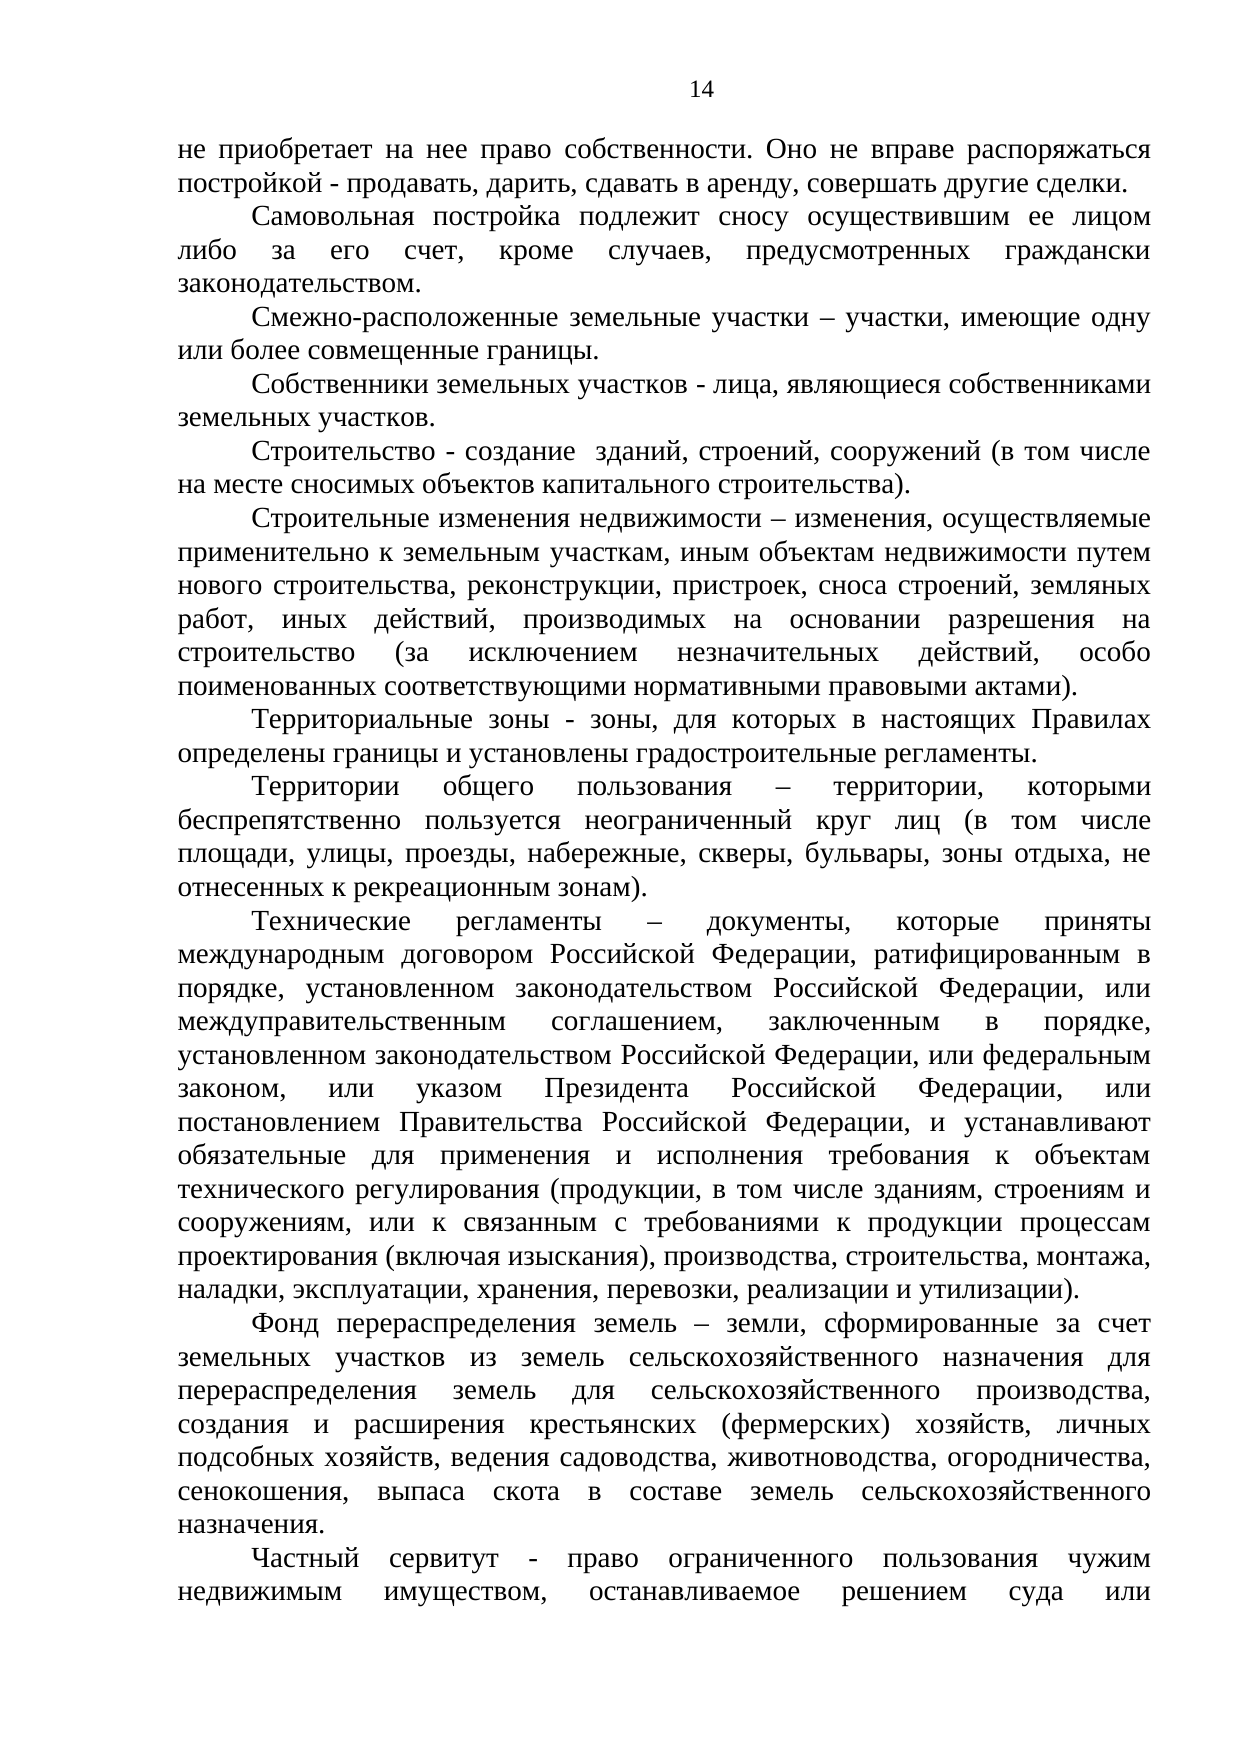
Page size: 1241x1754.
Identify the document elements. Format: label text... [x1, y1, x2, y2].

text Технические регламенты – документы, которые приняты международным договором Российской Федерации, ратифицированным в порядке, установленном законодательством Российской Федерации, или междуправительственным соглашением, заключенным в порядке, установленном законодательством Российской Федерации, или федеральным законом, или указом Президента Российской Федерации, или постановлением Правительства Российской Федерации, и устанавливают обязательные для применения и исполнения требования к объектам технического регулирования (продукции, в том числе зданиям, строениям и сооружениям, или к связанным с требованиями к продукции процессам проектирования (включая изыскания), производства, строительства, монтажа, наладки, эксплуатации, хранения, перевозки, реализации и утилизации). [177, 903, 1152, 1305]
text Смежно-расположенные земельные участки – участки, имеющие одну или более совмещенные границы. [177, 299, 1152, 366]
text Собственники земельных участков - лица, являющиеся собственниками земельных участков. [177, 366, 1152, 433]
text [177, 1540, 1152, 1607]
text Территории общего пользования – территории, которыми беспрепятственно пользуется неограниченный круг лиц (в том числе площади, улицы, проезды, набережные, скверы, бульвары, зоны отдыха, не отнесенных к рекреационным зонам). [177, 768, 1152, 903]
text Строительные изменения недвижимости – изменения, осуществляемые применительно к земельным участкам, иным объектам недвижимости путем нового строительства, реконструкции, пристроек, сноса строений, земляных работ, иных действий, производимых на основании разрешения на строительство (за исключением незначительных действий, особо поименованных соответствующими нормативными правовыми актами). [177, 500, 1152, 701]
text Фонд перераспределения земель – земли, сформированные за счет земельных участков из земель сельскохозяйственного назначения для перераспределения земель для сельскохозяйственного производства, создания и расширения крестьянских (фермерских) хозяйств, личных подсобных хозяйств, ведения садоводства, животноводства, огородничества, сенокошения, выпаса скота в составе земель сельскохозяйственного назначения. [177, 1305, 1152, 1540]
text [177, 131, 1152, 198]
text Территориальные зоны - зоны, для которых в настоящих Правилах определены границы и установлены градостроительные регламенты. [177, 701, 1152, 768]
text Самовольная постройка подлежит сносу осуществившим ее лицом либо за его счет, кроме случаев, предусмотренных граждански законодательством. [177, 198, 1152, 299]
text Строительство - создание зданий, строений, сооружений (в том числе на месте сносимых объектов капитального строительства). [177, 433, 1152, 500]
